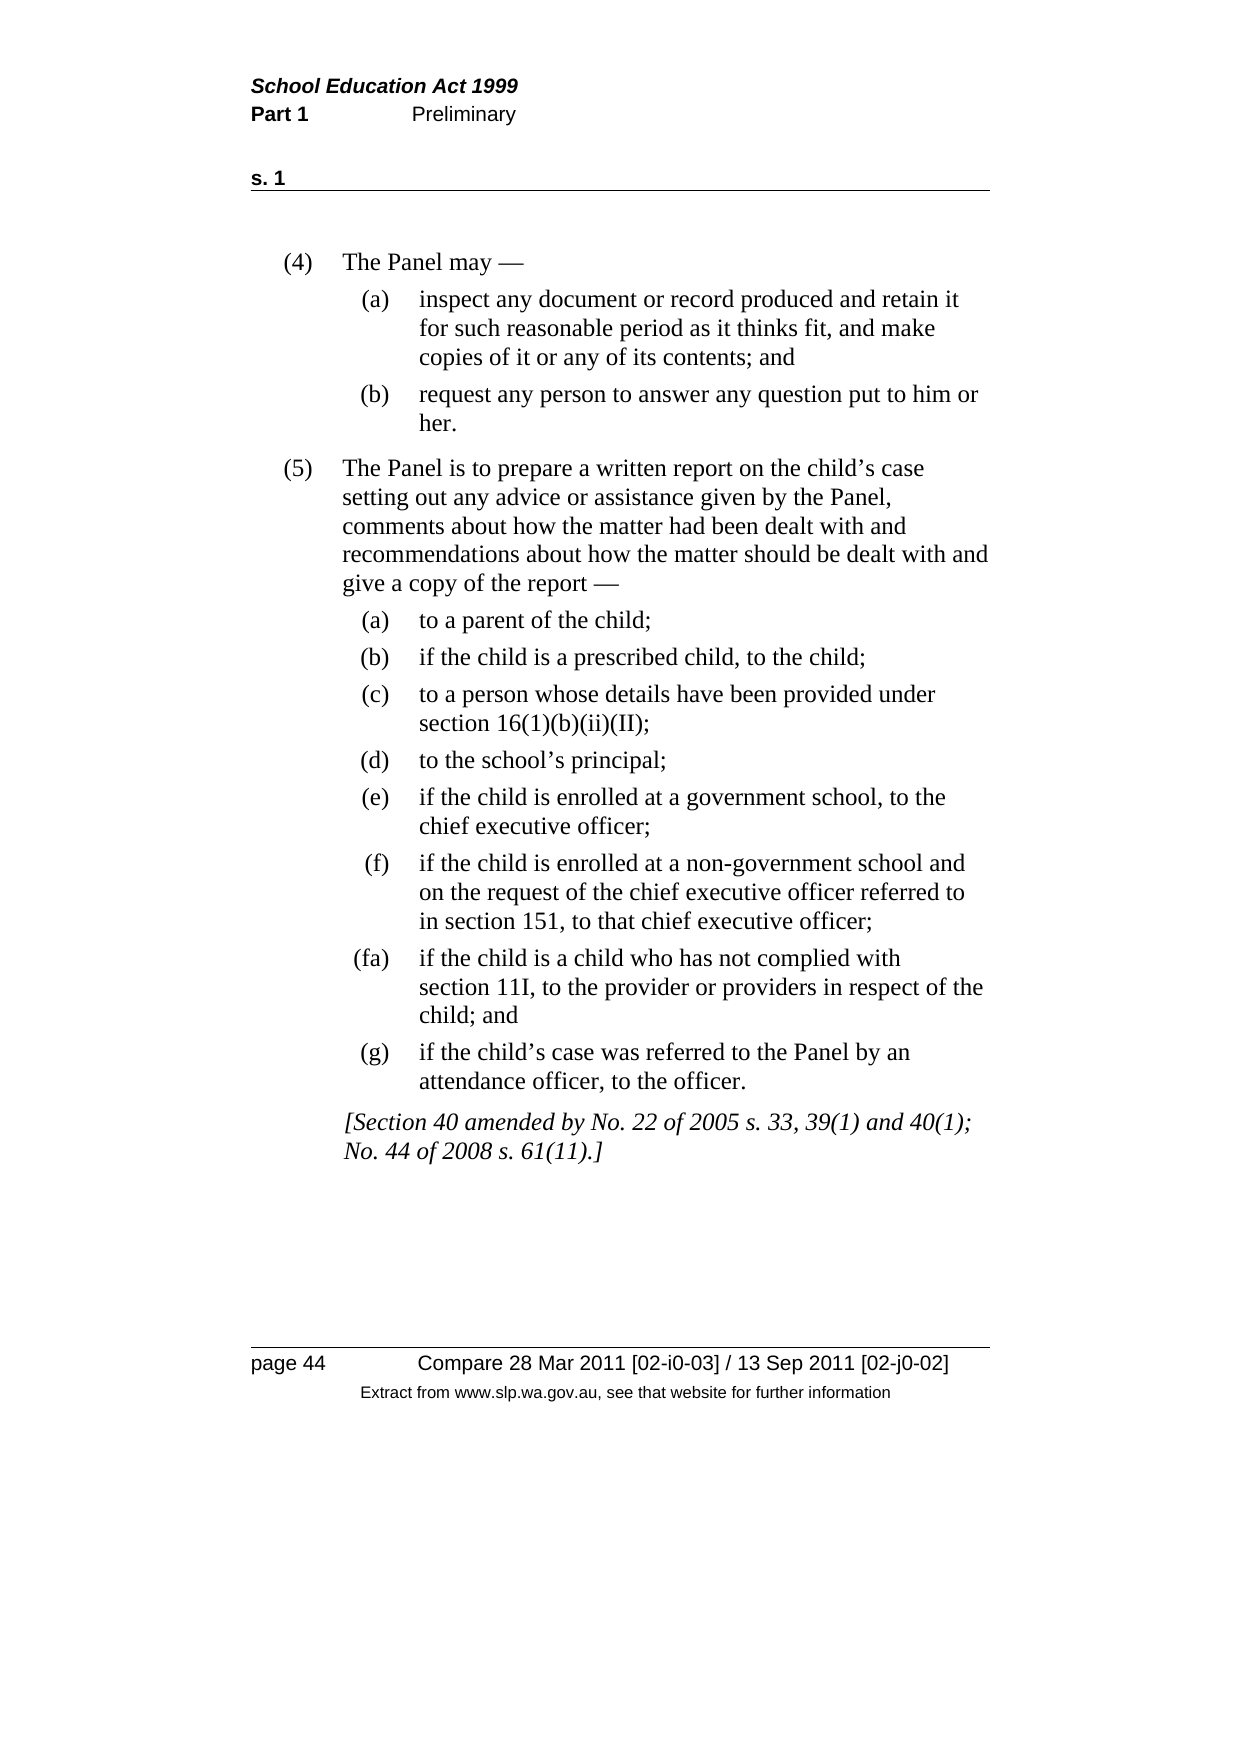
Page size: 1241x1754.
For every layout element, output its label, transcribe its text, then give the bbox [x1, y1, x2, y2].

text (f) if the child is enrolled at a non-government school and on the request of the chief executive officer referred to in section 151, to that chief executive officer; [251, 848, 990, 934]
text (g) if the child’s case was referred to the Panel by an attendance officer, to the officer. [251, 1037, 990, 1095]
text (a) to a parent of the child; [251, 605, 990, 634]
text (b) if the child is a prescribed child, to the child; [251, 642, 990, 671]
text (4) The Panel may — [251, 247, 990, 276]
text [Section 40 amended by No. 22 of 2005 s. 33, 39(1) and 40(1); No. 44 of 2008 s. 61(11).] [251, 1107, 990, 1165]
text (5) The Panel is to prepare a written report on the child’s case setting out any advice or assistance given by the Panel, comments about how the matter had been dealt with and recommendations about how the matter should be dealt with and give a copy of the report — [251, 453, 990, 597]
text (b) request any person to answer any question put to him or her. [251, 379, 990, 437]
text (e) if the child is enrolled at a government school, to the chief executive officer; [251, 782, 990, 840]
text (c) to a person whose details have been provided under section 16(1)(b)(ii)(II); [251, 679, 990, 737]
text (fa) if the child is a child who has not complied with section 11I, to the provider or providers in respect of the child; and [251, 943, 990, 1029]
text (d) to the school’s principal; [251, 745, 990, 774]
text (a) inspect any document or record produced and retain it for such reasonable period as it thinks fit, and make copies of it or any of its contents; and [251, 284, 990, 371]
